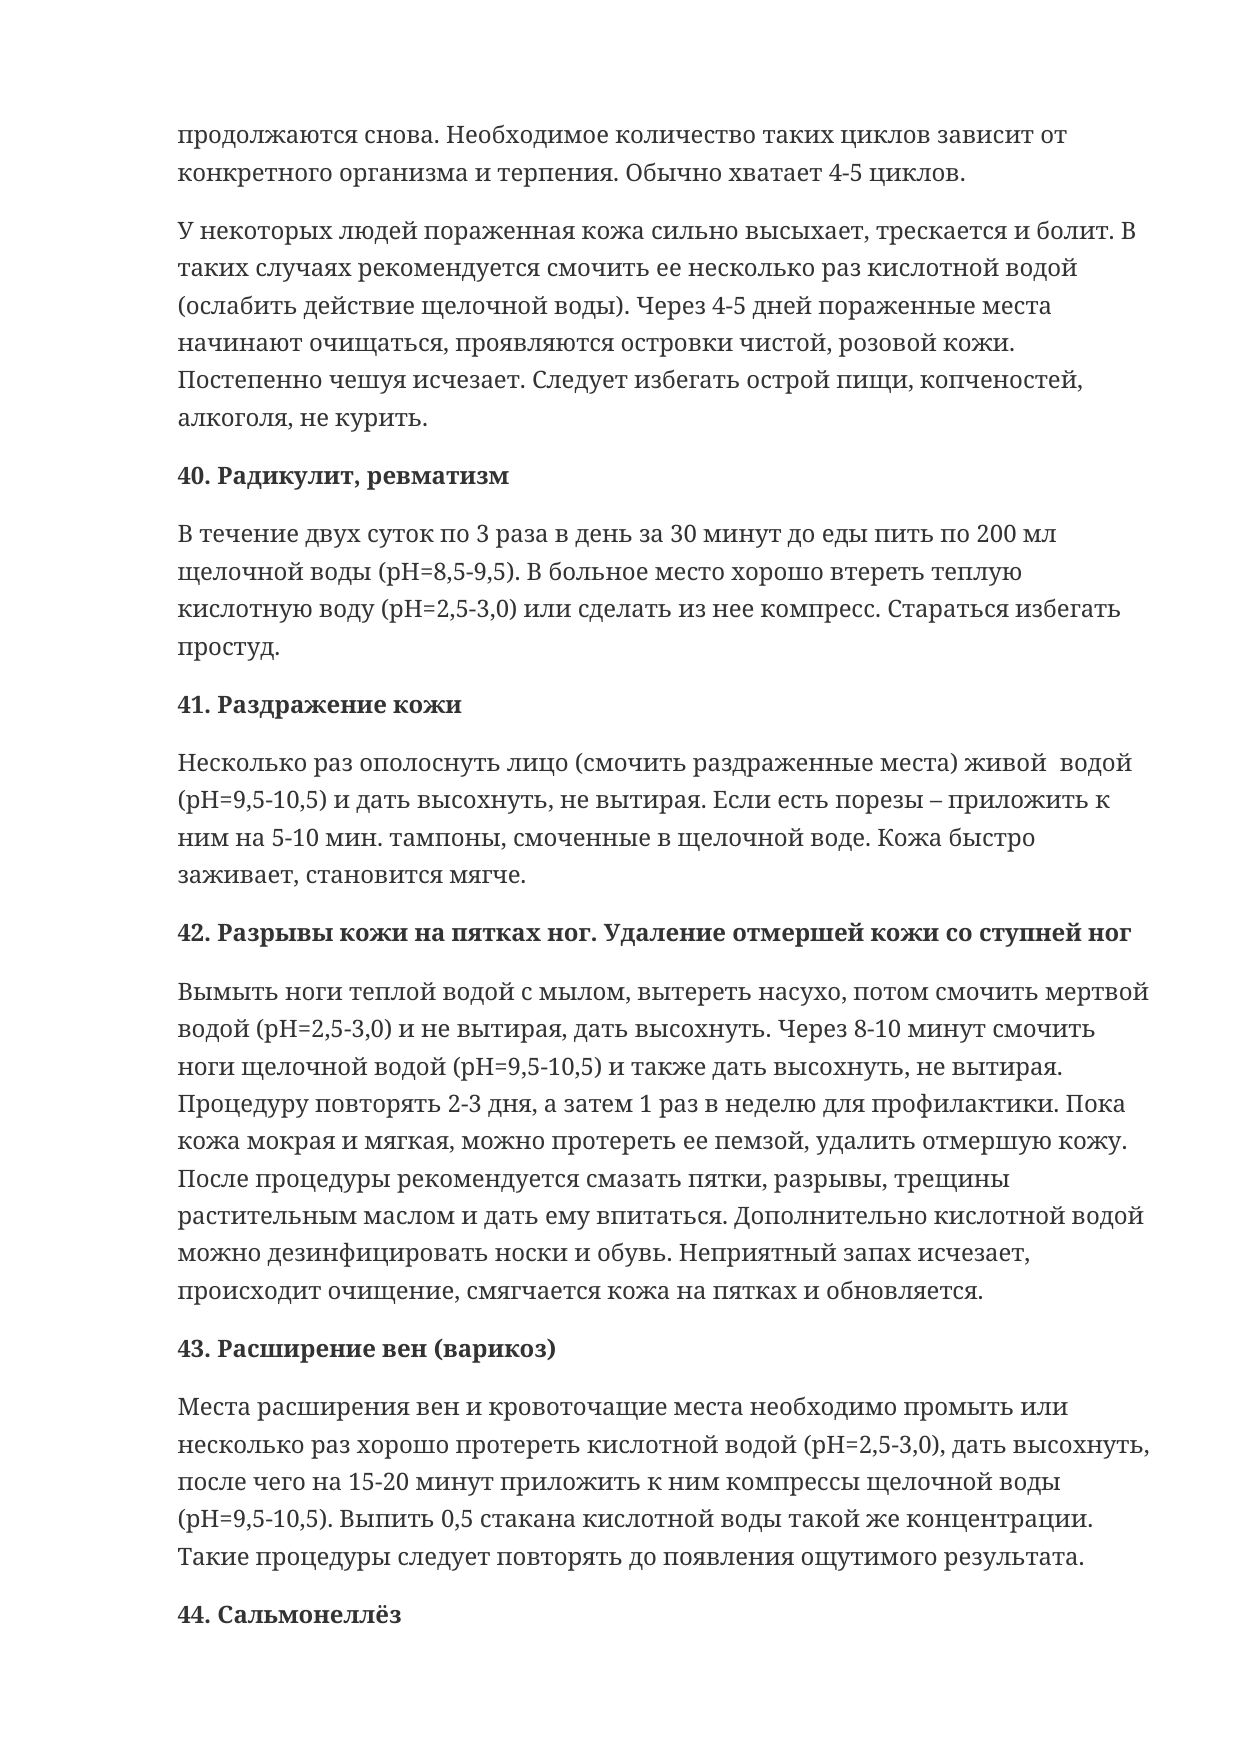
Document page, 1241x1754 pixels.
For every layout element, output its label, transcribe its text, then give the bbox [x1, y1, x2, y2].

text 43. Расширение вен (варикоз) [177, 1332, 1152, 1364]
text 41. Раздражение кожи [177, 688, 1152, 720]
text У некоторых людей пораженная кожа сильно высыхает, трескается и болит. В таких случаях рекомендуется смочить ее несколько раз кислотной водой (ослабить действие щелочной воды). Через 4-5 дней пораженные места начинают очищаться, проявляются островки чистой, розовой кожи. Постепенно чешуя исчезает. Следует избегать острой пищи, копченостей, алкоголя, не курить. [177, 214, 1152, 433]
text 42. Разрывы кожи на пятках ног. Удаление отмершей кожи со ступней ног [177, 916, 1152, 949]
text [177, 118, 1152, 188]
text 40. Радикулит, ревматизм [177, 459, 1152, 492]
text В течение двух суток по 3 раза в день за 30 минут до еды пить по 200 мл щелочной воды (pH=8,5-9,5). В больное место хорошо втереть теплую кислотную воду (pH=2,5-3,0) или сделать из нее компресс. Стараться избегать простуд. [177, 517, 1152, 662]
text Вымыть ноги теплой водой с мылом, вытереть насухо, потом смочить мертвой водой (pH=2,5-3,0) и не вытирая, дать высохнуть. Через 8-10 минут смочить ноги щелочной водой (pH=9,5-10,5) и также дать высохнуть, не вытирая. Процедуру повторять 2-3 дня, а затем 1 раз в неделю для профилактики. Пока кожа мокрая и мягкая, можно протереть ее пемзой, удалить отмершую кожу. После процедуры рекомендуется смазать пятки, разрывы, трещины растительным маслом и дать ему впитаться. Дополнительно кислотной водой можно дезинфицировать носки и обувь. Неприятный запах исчезает, происходит очищение, смягчается кожа на пятках и обновляется. [177, 974, 1152, 1306]
text 44. Сальмонеллёз [177, 1598, 1152, 1631]
text Места расширения вен и кровоточащие места необходимо промыть или несколько раз хорошо протереть кислотной водой (pH=2,5-3,0), дать высохнуть, после чего на 15-20 минут приложить к ним компрессы щелочной воды (pH=9,5-10,5). Выпить 0,5 стакана кислотной воды такой же концентрации. Такие процедуры следует повторять до появления ощутимого результата. [177, 1390, 1152, 1572]
text Несколько раз ополоснуть лицо (смочить раздраженные места) живой водой (pH=9,5-10,5) и дать высохнуть, не вытирая. Если есть порезы – приложить к ним на 5-10 мин. тампоны, смоченные в щелочной воде. Кожа быстро заживает, становится мягче. [177, 746, 1152, 891]
